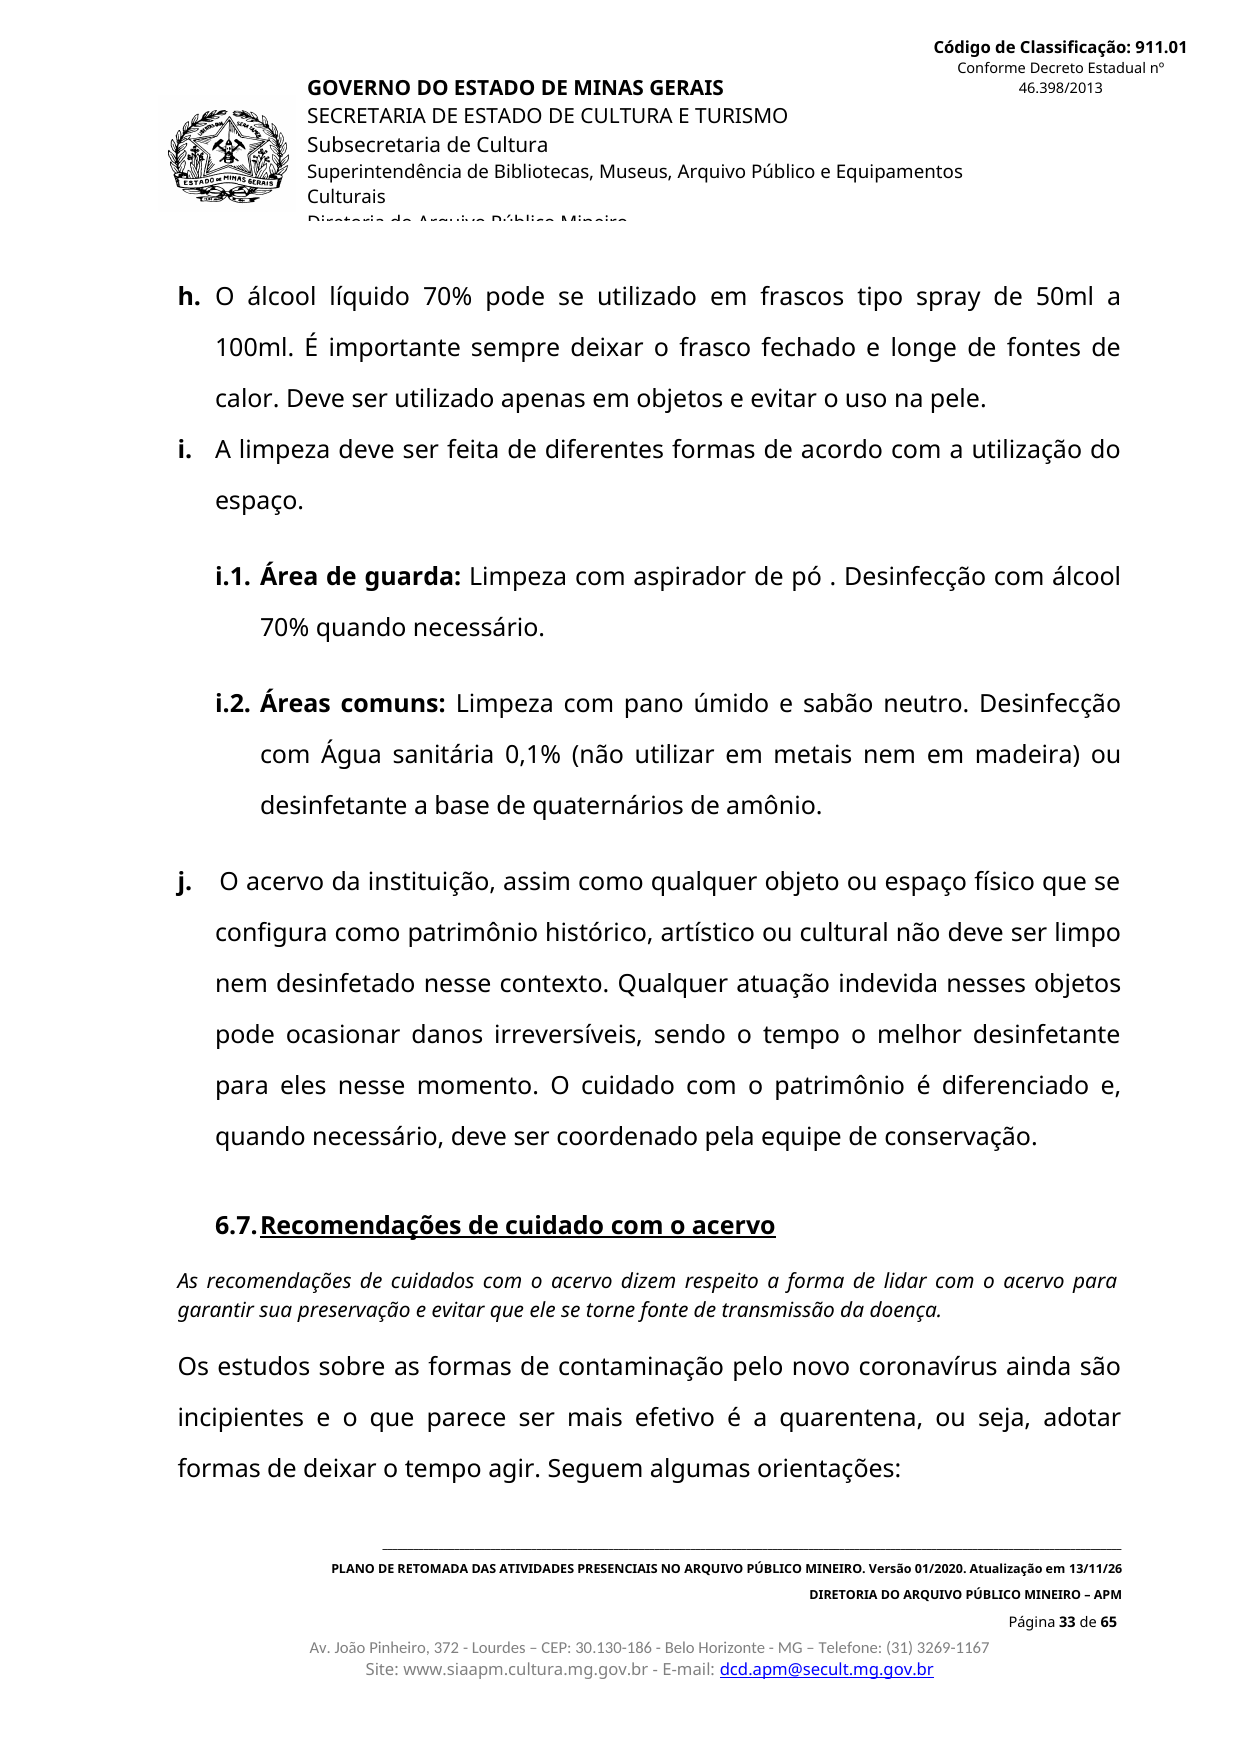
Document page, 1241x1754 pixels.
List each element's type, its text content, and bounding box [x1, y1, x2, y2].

list A limpeza deve ser feita de diferentes formas de acordo com a utilização do espaço. [177, 431, 1122, 516]
list O acervo da instituição, assim como qualquer objeto ou espaço físico que se configura como patrimônio histórico, artístico ou cultural não deve ser limpo nem desinfetado nesse contexto. Qualquer atuação indevida nesses objetos pode ocasionar danos irreversíveis, sendo o tempo o melhor desinfetante para eles nesse momento. O cuidado com o patrimônio é diferenciado e, quando necessário, deve ser coordenado pela equipe de conservação. [177, 863, 1122, 1153]
list Áreas comuns: Limpeza com pano úmido e sabão neutro. Desinfecção com Água sanitária 0,1% (não utilizar em metais nem em madeira) ou desinfetante a base de quaternários de amônio. [215, 685, 1122, 822]
list O álcool líquido 70% pode se utilizado em frascos tipo spray de 50ml a 100ml. É importante sempre deixar o frasco fechado e longe de fontes de calor. Deve ser utilizado apenas em objetos e evitar o uso na pele. [177, 278, 1122, 414]
text As recomendações de cuidados com o acervo dizem respeito a forma de lidar com o acervo para garantir sua preservação e evitar que ele se torne fonte de transmissão da doença. [177, 1267, 1122, 1323]
picture [158, 95, 296, 212]
list Área de guarda: Limpeza com aspirador de pó . Desinfecção com álcool 70% quando necessário. [215, 558, 1122, 643]
text Os estudos sobre as formas de contaminação pelo novo coronavírus ainda são incipientes e o que parece ser mais efetivo é a quarentena, ou seja, adotar formas de deixar o tempo agir. Seguem algumas orientações: [177, 1348, 1122, 1485]
subtitle Recomendações de cuidado com o acervo [215, 1207, 1122, 1241]
